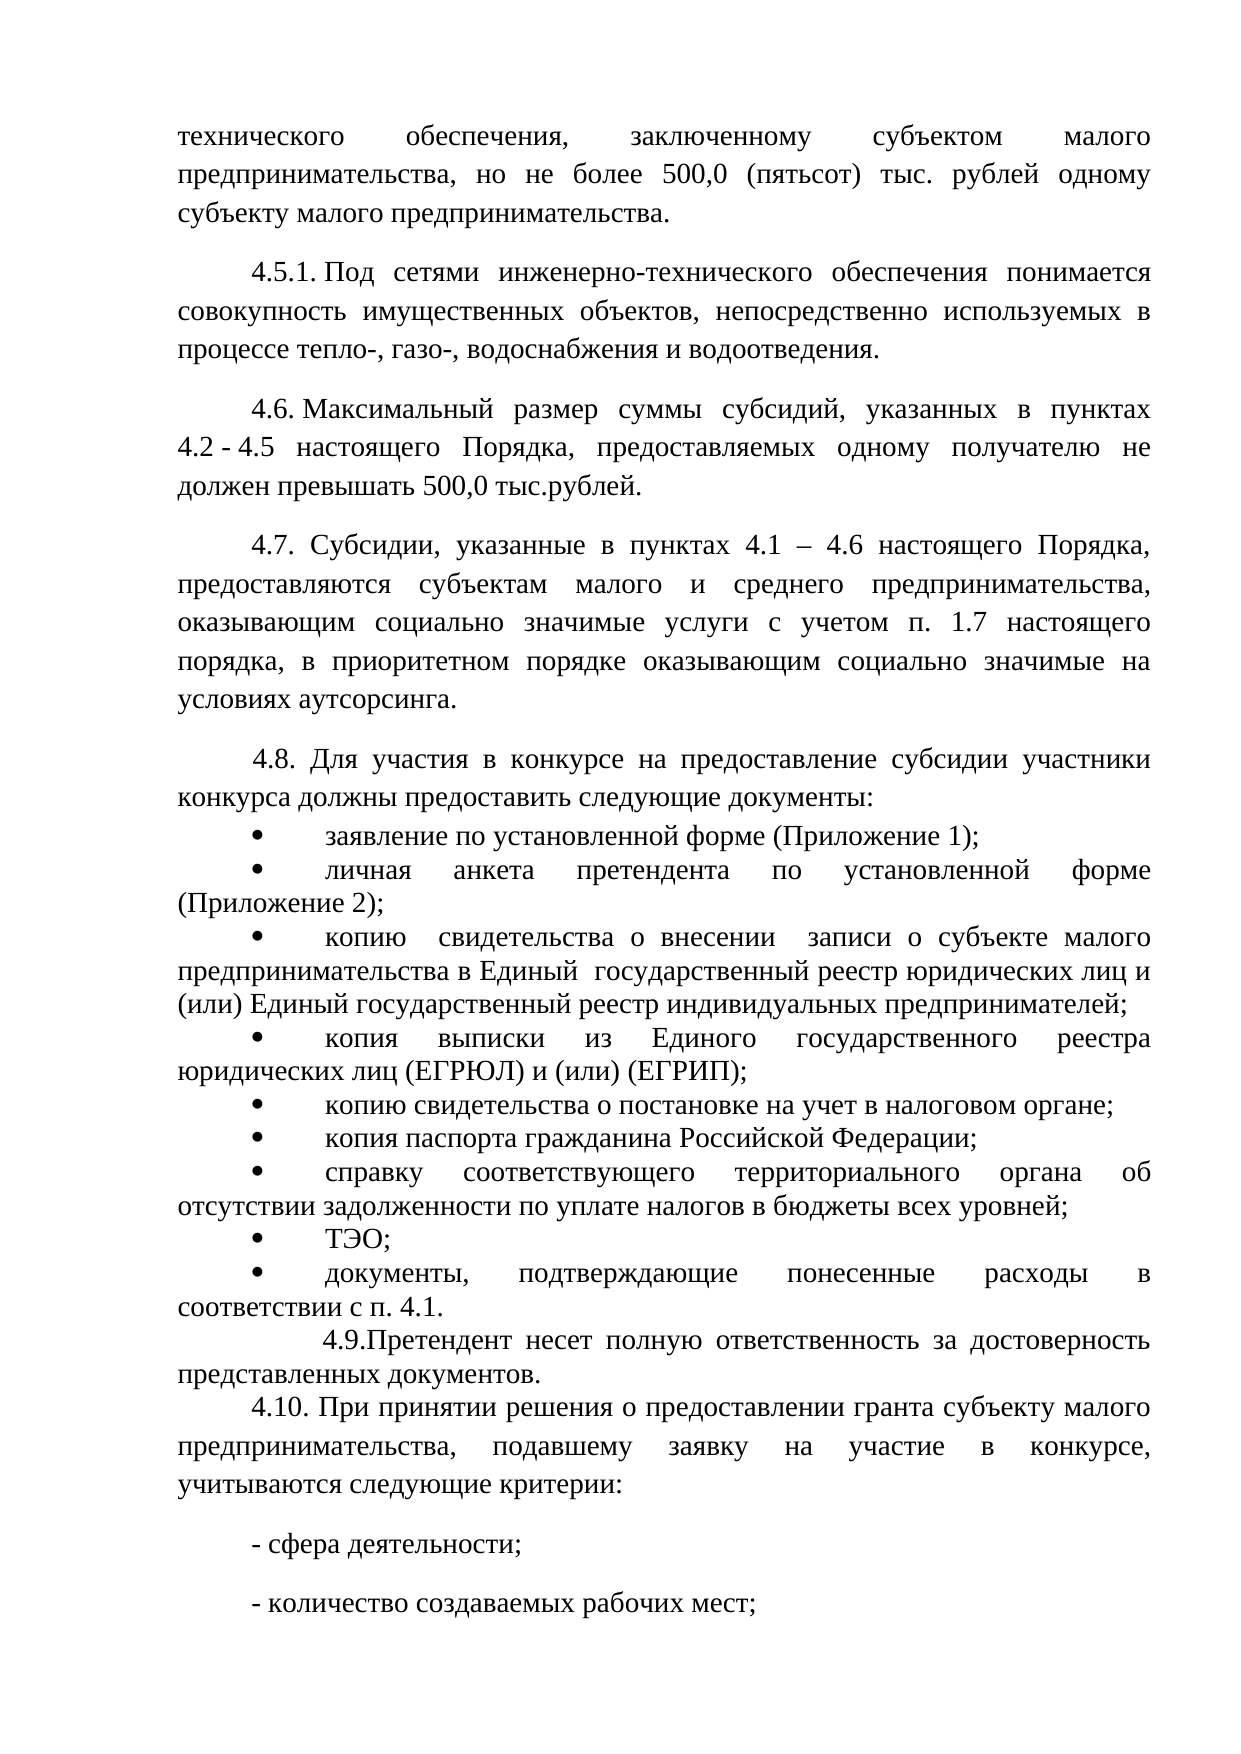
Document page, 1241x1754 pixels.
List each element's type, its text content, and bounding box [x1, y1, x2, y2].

text 4.7. Субсидии, указанные в пунктах 4.1 – 4.6 настоящего Порядка, предоставляются субъектам малого и среднего предпринимательства, оказывающим социально значимые услуги с учетом п. 1.7 настоящего порядка, в приоритетном порядке оказывающим социально значимые на условиях аутсорсинга. [177, 527, 1152, 715]
text - сфера деятельности; [177, 1526, 1152, 1559]
list личная анкета претендента по установленной форме (Приложение 2); [177, 852, 1152, 919]
list документы, подтверждающие понесенные расходы в соответствии с п. 4.1. [177, 1255, 1152, 1322]
text 4.5.1. Под сетями инженерно-технического обеспечения понимается совокупность имущественных объектов, непосредственно используемых в процессе тепло-, газо-, водоснабжения и водоотведения. [177, 254, 1152, 365]
text 4.8. Для участия в конкурсе на предоставление субсидии участники конкурса должны предоставить следующие документы: [177, 741, 1152, 813]
list копия паспорта гражданина Российской Федерации; [177, 1121, 1152, 1154]
list копию свидетельства о постановке на учет в налоговом органе; [177, 1087, 1152, 1121]
list 4.9.Претендент несет полную ответственность за достоверность представленных документов. [177, 1322, 1152, 1389]
text 4.10. При принятии решения о предоставлении гранта субъекту малого предпринимательства, подавшему заявку на участие в конкурсе, учитываются следующие критерии: [177, 1389, 1152, 1500]
list копию свидетельства о внесении записи о субъекте малого предпринимательства в Единый государственный реестр юридических лиц и (или) Единый государственный реестр индивидуальных предпринимателей; [177, 919, 1152, 1020]
list заявление по установленной форме (Приложение 1); [177, 818, 1152, 852]
list копия выписки из Единого государственного реестра юридических лиц (ЕГРЮЛ) и (или) (ЕГРИП); [177, 1020, 1152, 1087]
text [177, 118, 1152, 229]
list ТЭО; [177, 1221, 1152, 1255]
text - количество создаваемых рабочих мест; [177, 1585, 1152, 1619]
list справку соответствующего территориального органа об отсутствии задолженности по уплате налогов в бюджеты всех уровней; [177, 1154, 1152, 1221]
text 4.6. Максимальный размер суммы субсидий, указанных в пунктах 4.2 - 4.5 настоящего Порядка, предоставляемых одному получателю не должен превышать 500,0 тыс.рублей. [177, 391, 1152, 502]
